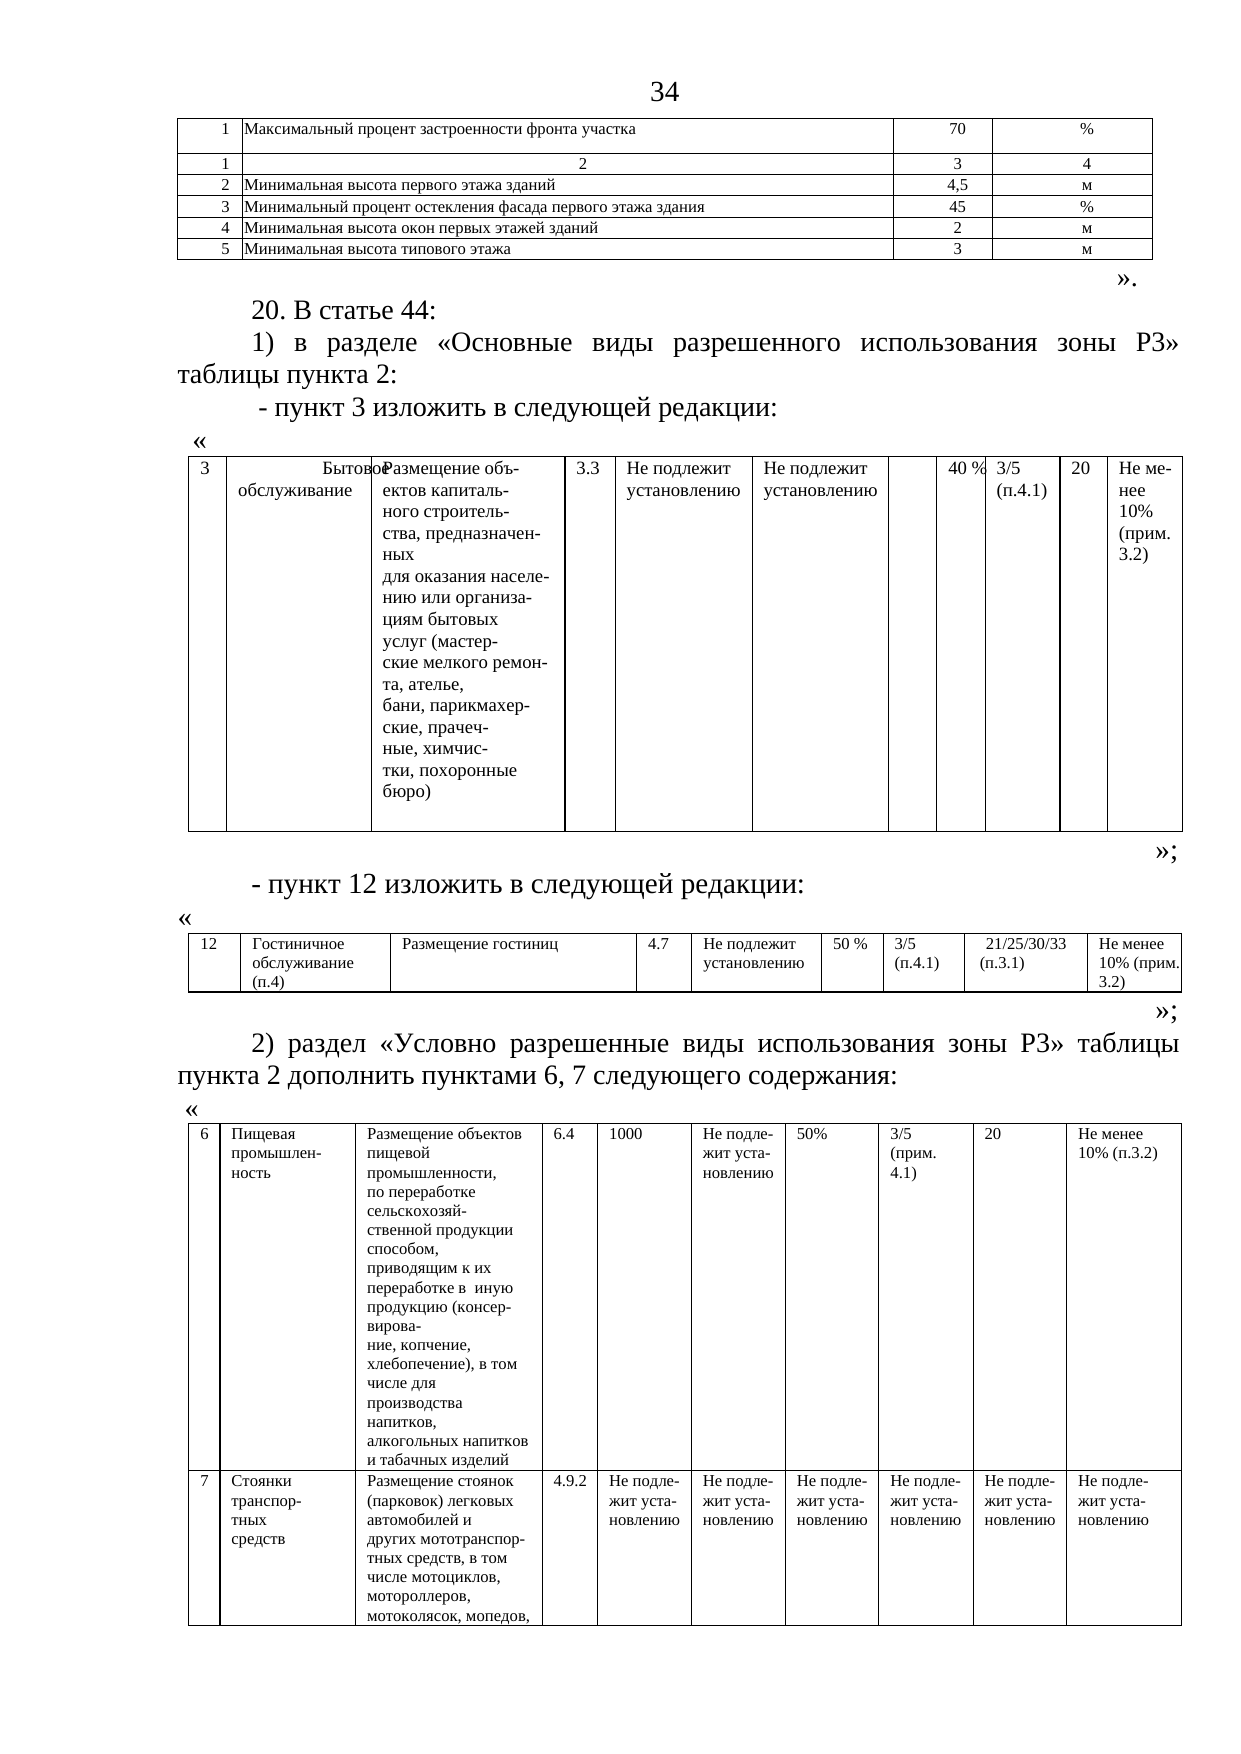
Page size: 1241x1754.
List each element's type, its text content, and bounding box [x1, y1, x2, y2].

table_cell 4 [178, 218, 242, 238]
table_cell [221, 1471, 355, 1624]
table_header [889, 457, 936, 831]
table_header Не менее 10% (прим. 3.2) [1088, 934, 1181, 991]
text - пункт 12 изложить в следующей редакции: [177, 866, 1181, 899]
table_cell м [993, 175, 1152, 195]
table_cell 4.9.2 [543, 1471, 597, 1624]
table_cell 1 [178, 119, 242, 153]
table_header Гостиничное обслуживание (п.4) [241, 934, 390, 991]
table_cell 1 [178, 154, 242, 174]
table_cell 4 [993, 154, 1152, 174]
table_cell Минимальная высота типового этажа [243, 239, 893, 259]
text « [177, 1091, 1152, 1123]
table_header Не подле- жит уста- новлению [692, 1124, 785, 1470]
text 2) раздел «Условно разрешенные виды использования зоны Р3» таблицы пункта 2 дополнить пунктами 6, 7 следующего содержания: [177, 1026, 1181, 1091]
table_cell 45 [894, 196, 992, 217]
text « [177, 422, 1181, 456]
table_header 3.3 [566, 457, 615, 831]
table_cell % [993, 119, 1152, 153]
table_header 6 [189, 1124, 219, 1470]
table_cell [974, 1471, 1066, 1624]
table_header 6.4 [543, 1124, 597, 1470]
table_header 21/25/30/33 (п.3.1) [965, 934, 1087, 991]
table_cell Минимальный процент остекления фасада первого этажа здания [243, 196, 893, 217]
table_header Не подлежит установлению [753, 457, 888, 831]
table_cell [879, 1471, 973, 1624]
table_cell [1067, 1471, 1181, 1624]
table_cell 2 [894, 218, 992, 238]
table_cell 7 [189, 1471, 219, 1624]
table_cell 3 [894, 154, 992, 174]
table_header 4.7 [637, 934, 691, 991]
table_cell Максимальный процент застроенности фронта участка [243, 119, 893, 153]
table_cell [356, 1471, 542, 1624]
table_header 20 [974, 1124, 1066, 1470]
text »; [177, 832, 1181, 866]
table_cell м [993, 239, 1152, 259]
table_header 50% [786, 1124, 878, 1470]
table_header 40 % [937, 457, 985, 831]
text 1) в разделе «Основные виды разрешенного использования зоны Р3» таблицы пункта 2: [177, 325, 1181, 390]
table_header Не подлежит установлению [692, 934, 821, 991]
text 20. В статье 44: [177, 293, 1181, 325]
table_header 20 [1061, 457, 1107, 831]
table_header Размещение объ- ектов капиталь- ного строитель- ства, предназначен- ных для оказания населе- нию или организа- циям бытовых услуг (мастер- ские мелкого ремон- та, ателье, бани, парикмахер- ские, прачеч- ные, химчис- тки, похоронные бюро) [372, 457, 564, 831]
table_header 50 % [822, 934, 883, 991]
text - пункт 3 изложить в следующей редакции: [177, 390, 1181, 422]
table_cell 3 [178, 196, 242, 217]
table_cell Минимальная высота окон первых этажей зданий [243, 218, 893, 238]
table_cell 5 [178, 239, 242, 259]
table_header Размещение объектов пищевой промышленности, по переработке сельскохозяй- ственной продукции способом, приводящим к их переработке в иную продукцию (консер-вирова- ние, копчение, хлебопечение), в том числе для производства напитков, алкогольных напитков и табачных изделий [356, 1124, 542, 1470]
table_cell 2 [243, 154, 893, 174]
table_header Бытовое обслуживание [227, 457, 371, 831]
table_header Не менее 10% (п.3.2) [1067, 1124, 1181, 1470]
table_header 12 [189, 934, 240, 991]
table_cell % [993, 196, 1152, 217]
table_header 3/5 (п.4.1) [986, 457, 1059, 831]
table_header 3/5 (прим. 4.1) [879, 1124, 973, 1470]
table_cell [786, 1471, 878, 1624]
table_cell 2 [178, 175, 242, 195]
table_header 3/5 (п.4.1) [884, 934, 964, 991]
table_cell Минимальная высота первого этажа зданий [243, 175, 893, 195]
table_header Пищевая промышлен- ность [221, 1124, 355, 1470]
text ». [177, 260, 1181, 293]
table_header 1000 [598, 1124, 691, 1470]
table_header 3 [189, 457, 226, 831]
table_cell 4,5 [894, 175, 992, 195]
table_header Не подлежит установлению [616, 457, 752, 831]
table_cell 3 [894, 239, 992, 259]
table_cell 70 [894, 119, 992, 153]
table_cell м [993, 218, 1152, 238]
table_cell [692, 1471, 785, 1624]
text »; [177, 992, 1181, 1026]
table_header Размещение гостиниц [391, 934, 636, 991]
table_header Не ме- нее 10% (прим. 3.2) [1108, 457, 1182, 831]
text « [177, 899, 1181, 933]
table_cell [598, 1471, 691, 1624]
